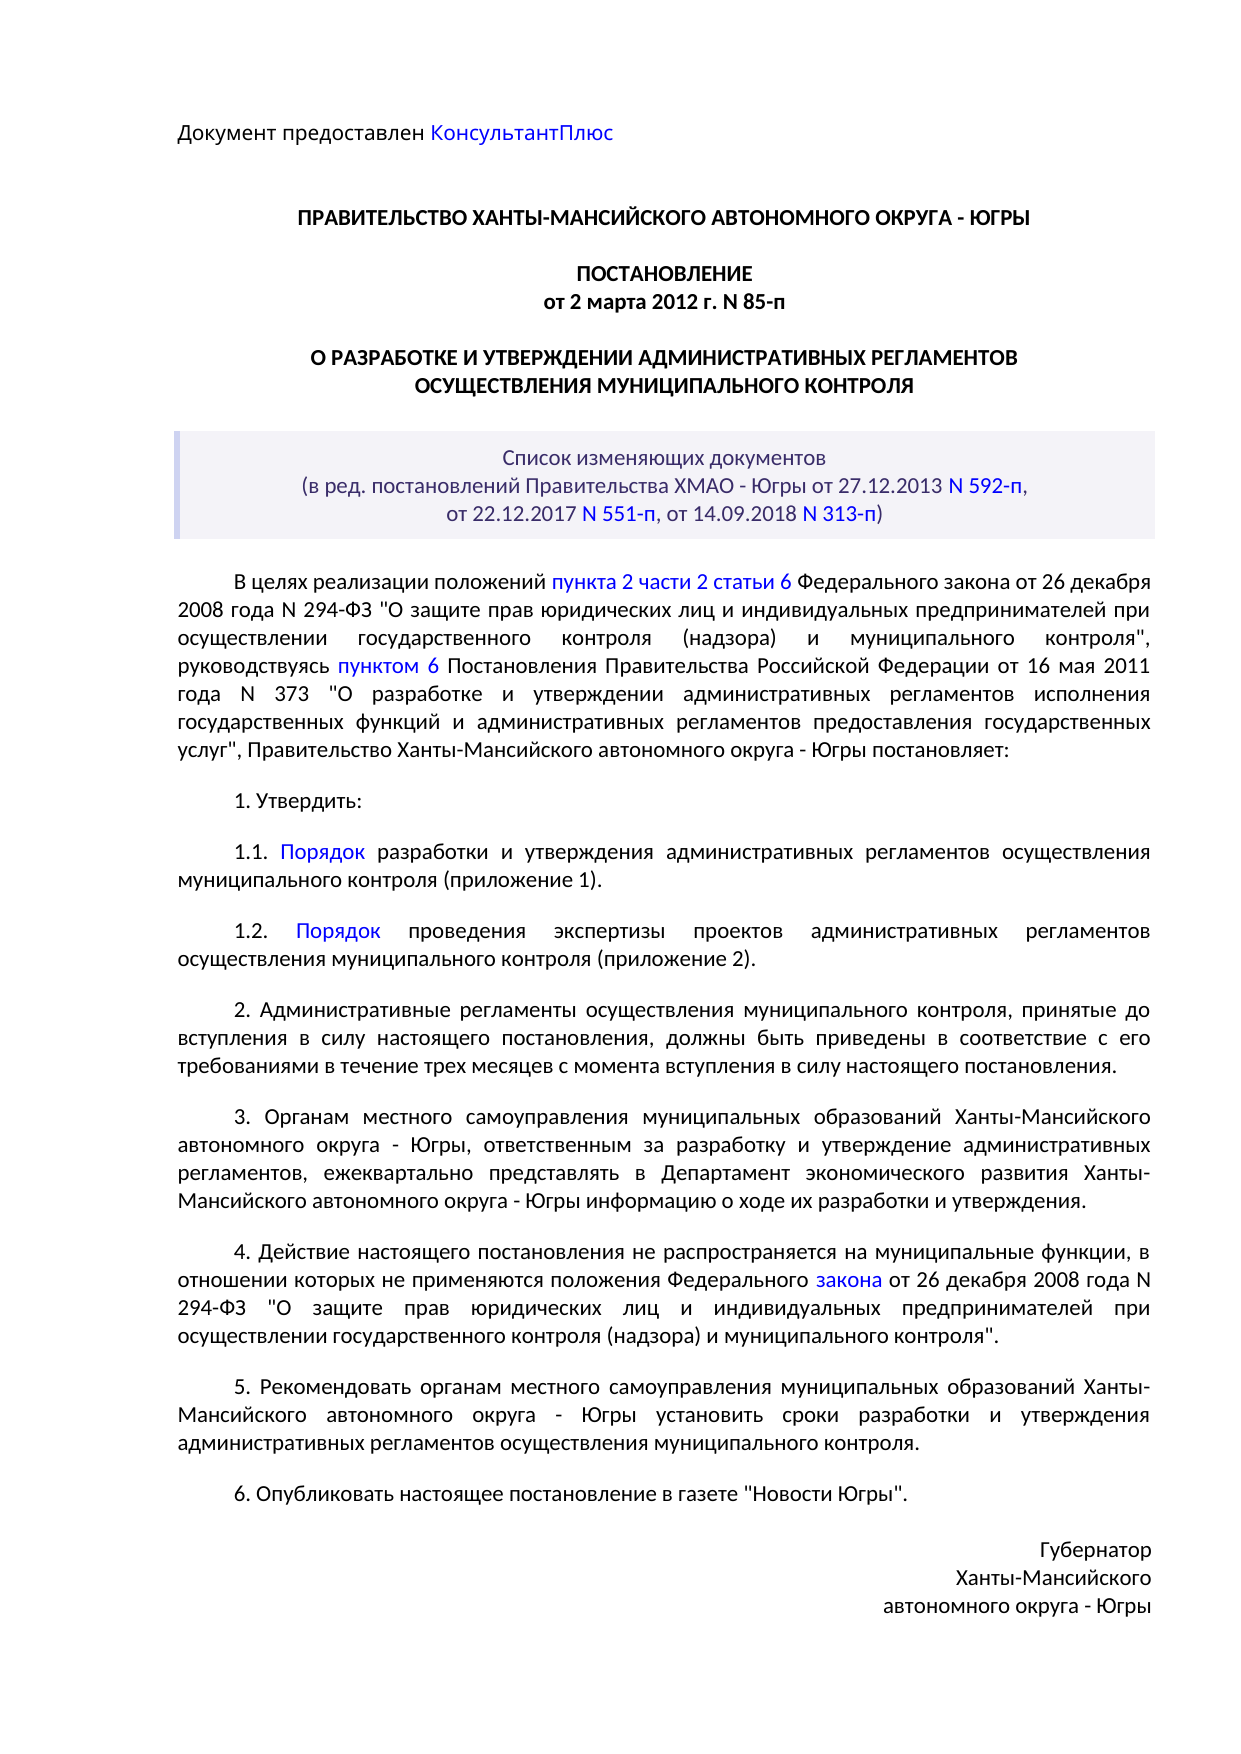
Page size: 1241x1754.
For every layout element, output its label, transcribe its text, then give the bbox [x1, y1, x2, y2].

text 5. Рекомендовать органам местного самоуправления муниципальных образований Ханты-Мансийского автономного округа - Югры установить сроки разработки и утверждения административных регламентов осуществления муниципального контроля. [177, 1372, 1152, 1456]
text 4. Действие настоящего постановления не распространяется на муниципальные функции, в отношении которых не применяются положения Федерального закона от 26 декабря 2008 года N 294-ФЗ "О защите прав юридических лиц и индивидуальных предпринимателей при осуществлении государственного контроля (надзора) и муниципального контроля". [177, 1237, 1152, 1349]
title от 2 марта 2012 г. N 85-п [177, 287, 1152, 315]
text Ханты-Мансийского [177, 1563, 1152, 1591]
text 3. Органам местного самоуправления муниципальных образований Ханты-Мансийского автономного округа - Югры, ответственным за разработку и утверждение административных регламентов, ежеквартально представлять в Департамент экономического развития Ханты-Мансийского автономного округа - Югры информацию о ходе их разработки и утверждения. [177, 1102, 1152, 1214]
text В целях реализации положений пункта 2 части 2 статьи 6 Федерального закона от 26 декабря 2008 года N 294-ФЗ "О защите прав юридических лиц и индивидуальных предпринимателей при осуществлении государственного контроля (надзора) и муниципального контроля", руководствуясь пунктом 6 Постановления Правительства Российской Федерации от 16 мая 2011 года N 373 "О разработке и утверждении административных регламентов исполнения государственных функций и административных регламентов предоставления государственных услуг", Правительство Ханты-Мансийского автономного округа - Югры постановляет: [177, 567, 1152, 763]
title Документ предоставлен КонсультантПлюс [177, 118, 1152, 175]
text автономного округа - Югры [177, 1591, 1152, 1619]
text 6. Опубликовать настоящее постановление в газете "Новости Югры". [177, 1479, 1152, 1507]
text 1.1. Порядок разработки и утверждения административных регламентов осуществления муниципального контроля (приложение 1). [177, 837, 1152, 893]
title ОСУЩЕСТВЛЕНИЯ МУНИЦИПАЛЬНОГО КОНТРОЛЯ [177, 371, 1152, 399]
text 1.2. Порядок проведения экспертизы проектов административных регламентов осуществления муниципального контроля (приложение 2). [177, 916, 1152, 972]
text 2. Административные регламенты осуществления муниципального контроля, принятые до вступления в силу настоящего постановления, должны быть приведены в соответствие с его требованиями в течение трех месяцев с момента вступления в силу настоящего постановления. [177, 995, 1152, 1079]
title ПРАВИТЕЛЬСТВО ХАНТЫ-МАНСИЙСКОГО АВТОНОМНОГО ОКРУГА - ЮГРЫ [177, 203, 1152, 231]
text Губернатор [177, 1535, 1152, 1563]
table_header Список изменяющих документов (в ред. постановлений Правительства ХМАО - Югры от 27.12.2013 N 592-п, от 22.12.2017 N 551-п, от 14.09.2018 N 313-п) [180, 431, 1149, 539]
title ПОСТАНОВЛЕНИЕ [177, 259, 1152, 287]
text 1. Утвердить: [177, 786, 1152, 814]
title О РАЗРАБОТКЕ И УТВЕРЖДЕНИИ АДМИНИСТРАТИВНЫХ РЕГЛАМЕНТОВ [177, 343, 1152, 371]
